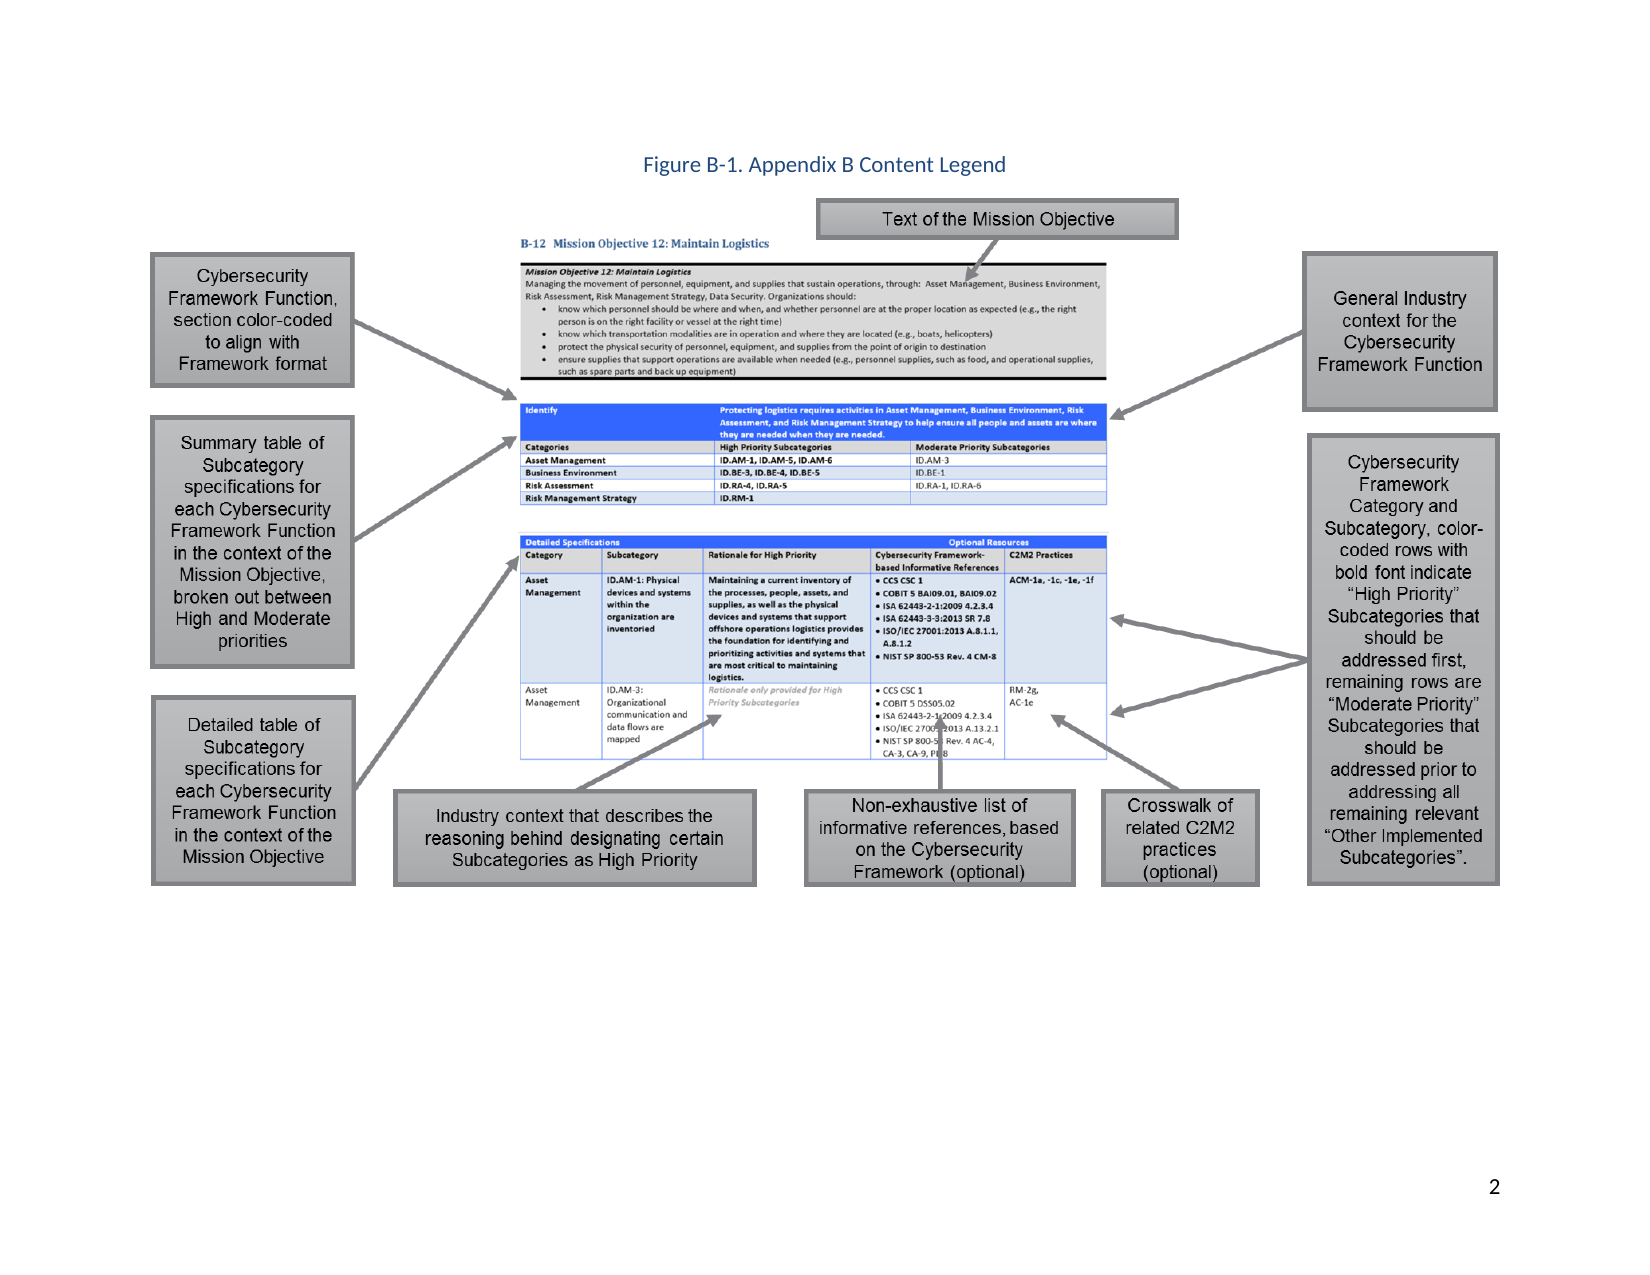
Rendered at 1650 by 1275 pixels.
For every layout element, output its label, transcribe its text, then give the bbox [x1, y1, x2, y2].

text Figure B-1. Appendix B Content Legend [150, 150, 1500, 178]
picture [150, 198, 1502, 893]
